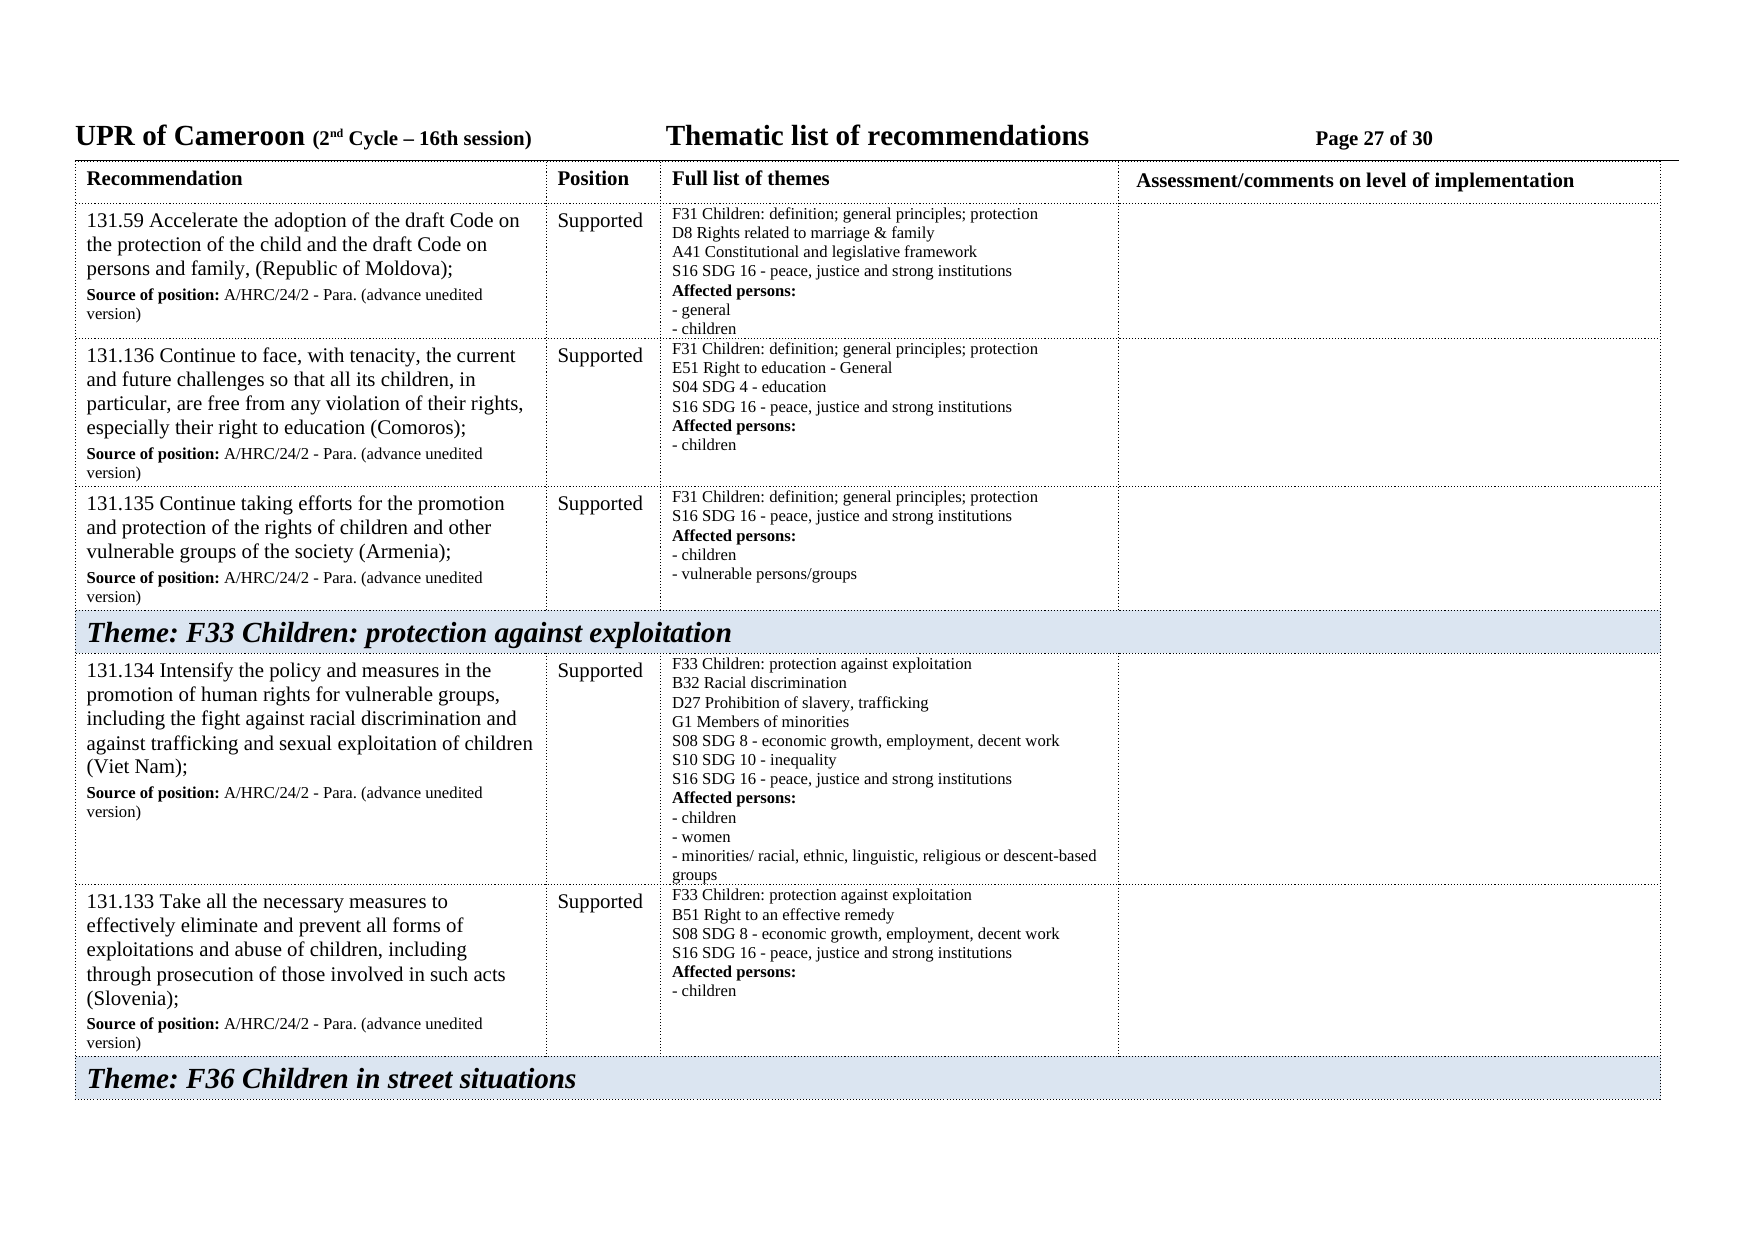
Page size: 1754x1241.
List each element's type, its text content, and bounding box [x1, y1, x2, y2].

table_cell [1119, 338, 1661, 486]
table_header Full list of themes [661, 161, 1119, 203]
table_cell 131.135 Continue taking efforts for the promotion and protection of the rights of children and other vulnerable groups of the society (Armenia); Source of position: A/HRC/24/2 - Para. (advance unedited version) [75, 486, 546, 610]
table_cell [1119, 884, 1661, 1056]
table_cell F31 Children: definition; general principles; protection D8 Rights related to marriage & family A41 Constitutional and legislative framework S16 SDG 16 - peace, justice and strong institutions Affected persons: - general - children [661, 203, 1119, 338]
table_cell Theme: F33 Children: protection against exploitation [75, 610, 1661, 653]
table_cell Supported [546, 653, 661, 884]
table_cell 131.59 Accelerate the adoption of the draft Code on the protection of the child and the draft Code on persons and family, (Republic of Moldova); Source of position: A/HRC/24/2 - Para. (advance unedited version) [75, 203, 546, 338]
table_cell F31 Children: definition; general principles; protection S16 SDG 16 - peace, justice and strong institutions Affected persons: - children - vulnerable persons/groups [661, 486, 1119, 610]
table_cell Theme: F36 Children in street situations [75, 1056, 1661, 1099]
table_cell [1119, 203, 1661, 338]
table_cell [1119, 486, 1661, 610]
table_cell Supported [546, 884, 661, 1056]
table_cell 131.134 Intensify the policy and measures in the promotion of human rights for vulnerable groups, including the fight against racial discrimination and against trafficking and sexual exploitation of children (Viet Nam); Source of position: A/HRC/24/2 - Para. (advance unedited version) [75, 653, 546, 884]
table_cell Supported [546, 203, 661, 338]
table_cell 131.133 Take all the necessary measures to effectively eliminate and prevent all forms of exploitations and abuse of children, including through prosecution of those involved in such acts (Slovenia); Source of position: A/HRC/24/2 - Para. (advance unedited version) [75, 884, 546, 1056]
table_cell F33 Children: protection against exploitation B51 Right to an effective remedy S08 SDG 8 - economic growth, employment, decent work S16 SDG 16 - peace, justice and strong institutions Affected persons: - children [661, 884, 1119, 1056]
table_cell F33 Children: protection against exploitation B32 Racial discrimination D27 Prohibition of slavery, trafficking G1 Members of minorities S08 SDG 8 - economic growth, employment, decent work S10 SDG 10 - inequality S16 SDG 16 - peace, justice and strong institutions Affected persons: - children - women - minorities/ racial, ethnic, linguistic, religious or descent-based groups [661, 653, 1119, 884]
table_cell [1119, 653, 1661, 884]
table_cell Supported [546, 338, 661, 486]
table_header Position [546, 161, 661, 203]
table_header Recommendation [75, 161, 546, 203]
table_cell Supported [546, 486, 661, 610]
table_cell 131.136 Continue to face, with tenacity, the current and future challenges so that all its children, in particular, are free from any violation of their rights, especially their right to education (Comoros); Source of position: A/HRC/24/2 - Para. (advance unedited version) [75, 338, 546, 486]
table_header Assessment/comments on level of implementation [1119, 161, 1661, 203]
table_cell F31 Children: definition; general principles; protection E51 Right to education - General S04 SDG 4 - education S16 SDG 16 - peace, justice and strong institutions Affected persons: - children [661, 338, 1119, 486]
